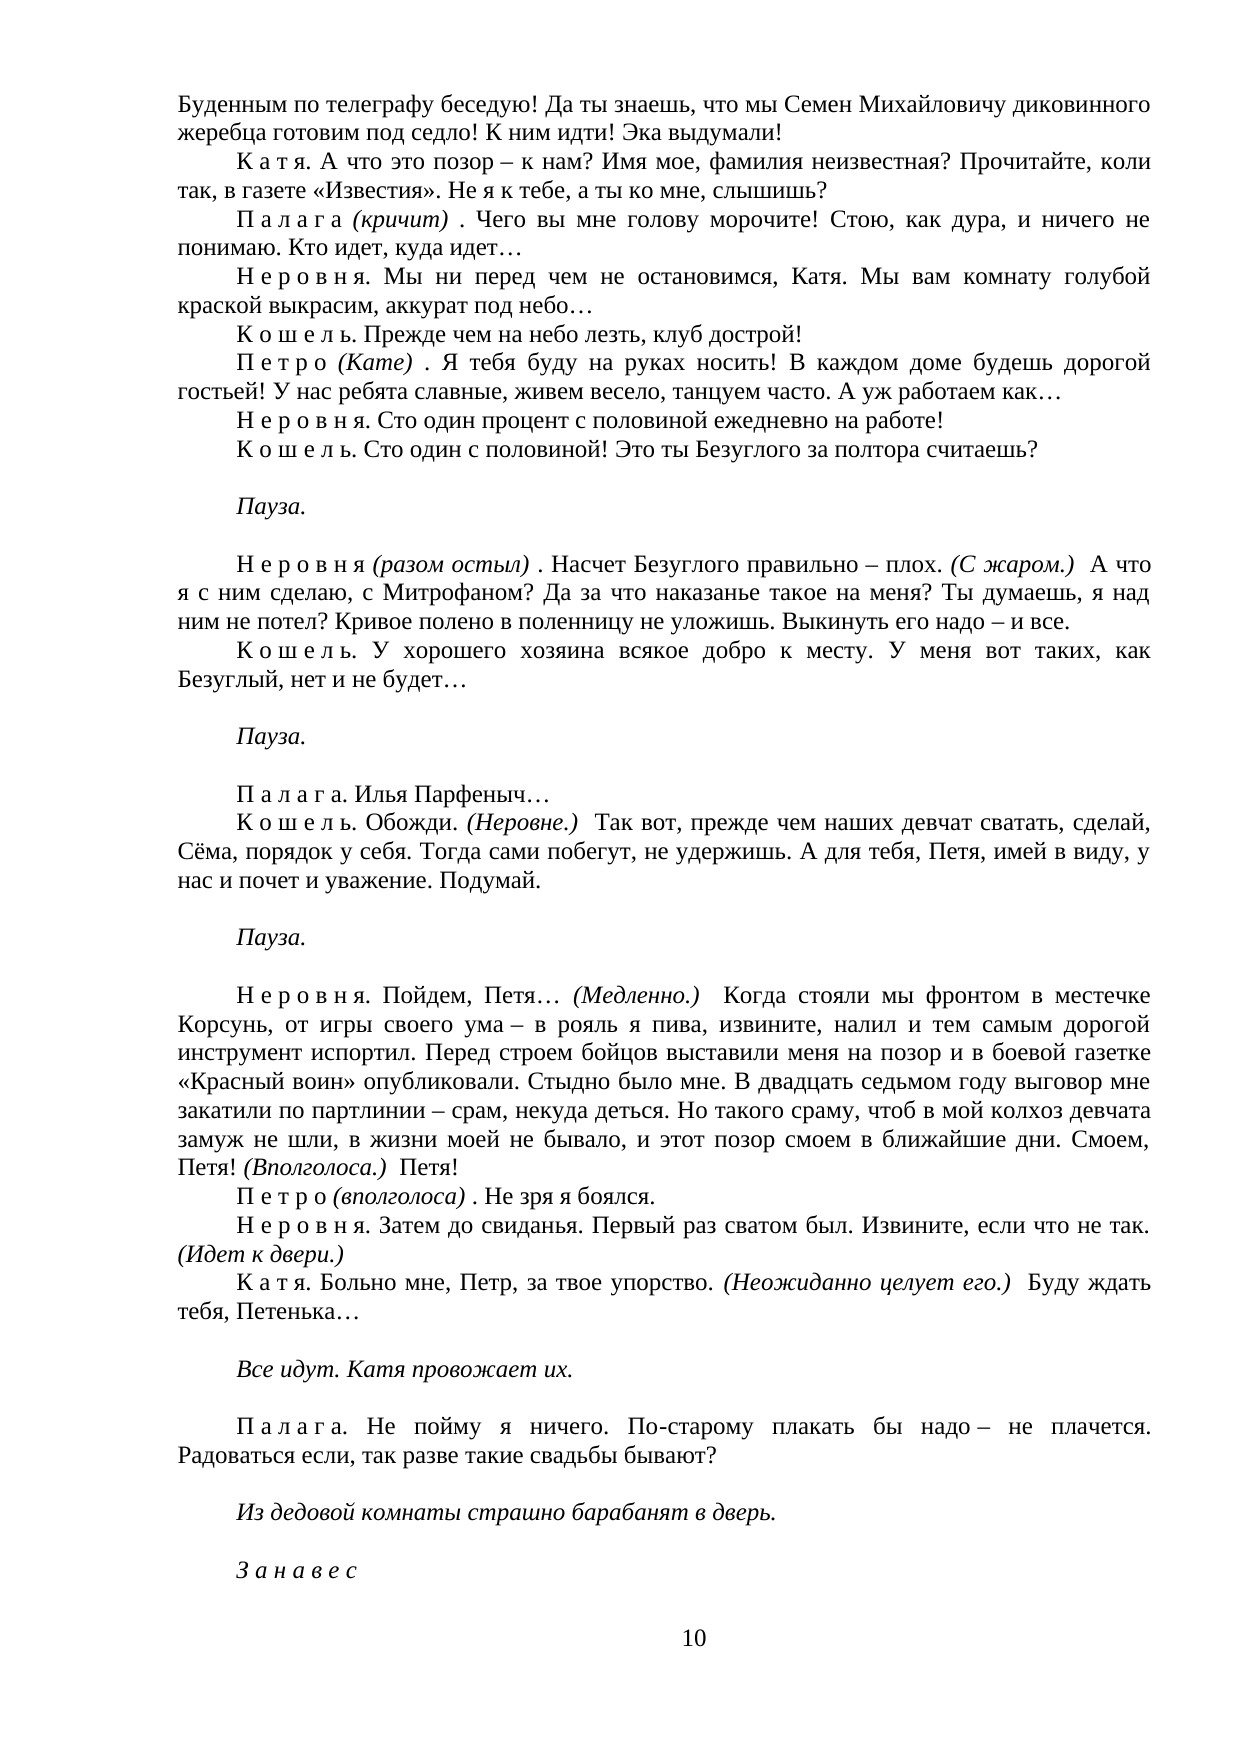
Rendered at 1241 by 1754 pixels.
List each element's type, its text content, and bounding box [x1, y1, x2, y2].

text Пауза. [177, 922, 1152, 951]
text Н е р о в н я (разом остыл) . Насчет Безуглого правильно – плох. (С жаром.) А что я с ним сделаю, с Митрофаном? Да за что наказанье такое на меня? Ты думаешь, я над ним не потел? Кривое полено в поленницу не уложишь. Выкинуть его надо – и все. [177, 549, 1152, 635]
text Все идут. Катя провожает их. [177, 1354, 1152, 1382]
text Н е р о в н я. Мы ни перед чем не остановимся, Катя. Мы вам комнату голубой краской выкрасим, аккурат под небо… [177, 261, 1152, 319]
text З а н а в е с [177, 1555, 1152, 1584]
text К а т я. Больно мне, Петр, за твое упорство. (Неожиданно целует его.) Буду ждать тебя, Петенька… [177, 1267, 1152, 1325]
text К о ш е л ь. У хорошего хозяина всякое добро к месту. У меня вот таких, как Безуглый, нет и не будет… [177, 635, 1152, 692]
text П е т р о (вполголоса) . Не зря я боялся. [177, 1181, 1152, 1210]
text К о ш е л ь. Обожди. (Неровне.) Так вот, прежде чем наших девчат сватать, сделай, Сёма, порядок у себя. Тогда сами побегут, не удержишь. А для тебя, Петя, имей в виду, у нас и почет и уважение. Подумай. [177, 807, 1152, 894]
text К а т я. А что это позор – к нам? Имя мое, фамилия неизвестная? Прочитайте, коли так, в газете «Известия». Не я к тебе, а ты ко мне, слышишь? [177, 146, 1152, 204]
text К о ш е л ь. Сто один с половиной! Это ты Безуглого за полтора считаешь? [177, 434, 1152, 462]
text П а л а г а. Не пойму я ничего. По-старому плакать бы надо – не плачется. Радоваться если, так разве такие свадьбы бывают? [177, 1411, 1152, 1469]
text К о ш е л ь. Прежде чем на небо лезть, клуб дострой! [177, 319, 1152, 347]
text Из дедовой комнаты страшно барабанят в дверь. [177, 1497, 1152, 1526]
text Пауза. [177, 721, 1152, 750]
text П а л а г а. Илья Парфеныч… [177, 779, 1152, 807]
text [177, 89, 1152, 146]
text Н е р о в н я. Пойдем, Петя… (Медленно.) Когда стояли мы фронтом в местечке Корсунь, от игры своего ума – в рояль я пива, извините, налил и тем самым дорогой инструмент испортил. Перед строем бойцов выставили меня на позор и в боевой газетке «Красный воин» опубликовали. Стыдно было мне. В двадцать седьмом году выговор мне закатили по партлинии – срам, некуда деться. Но такого сраму, чтоб в мой колхоз девчата замуж не шли, в жизни моей не бывало, и этот позор смоем в ближайшие дни. Смоем, Петя! (Вполголоса.) Петя! [177, 980, 1152, 1181]
text Н е р о в н я. Затем до свиданья. Первый раз сватом был. Извините, если что не так. (Идет к двери.) [177, 1210, 1152, 1267]
text П е т р о (Кате) . Я тебя буду на руках носить! В каждом доме будешь дорогой гостьей! У нас ребята славные, живем весело, танцуем часто. А уж работаем как… [177, 347, 1152, 405]
text Пауза. [177, 491, 1152, 520]
text Н е р о в н я. Сто один процент с половиной ежедневно на работе! [177, 405, 1152, 434]
text П а л а г а (кричит) . Чего вы мне голову морочите! Стою, как дура, и ничего не понимаю. Кто идет, куда идет… [177, 204, 1152, 261]
